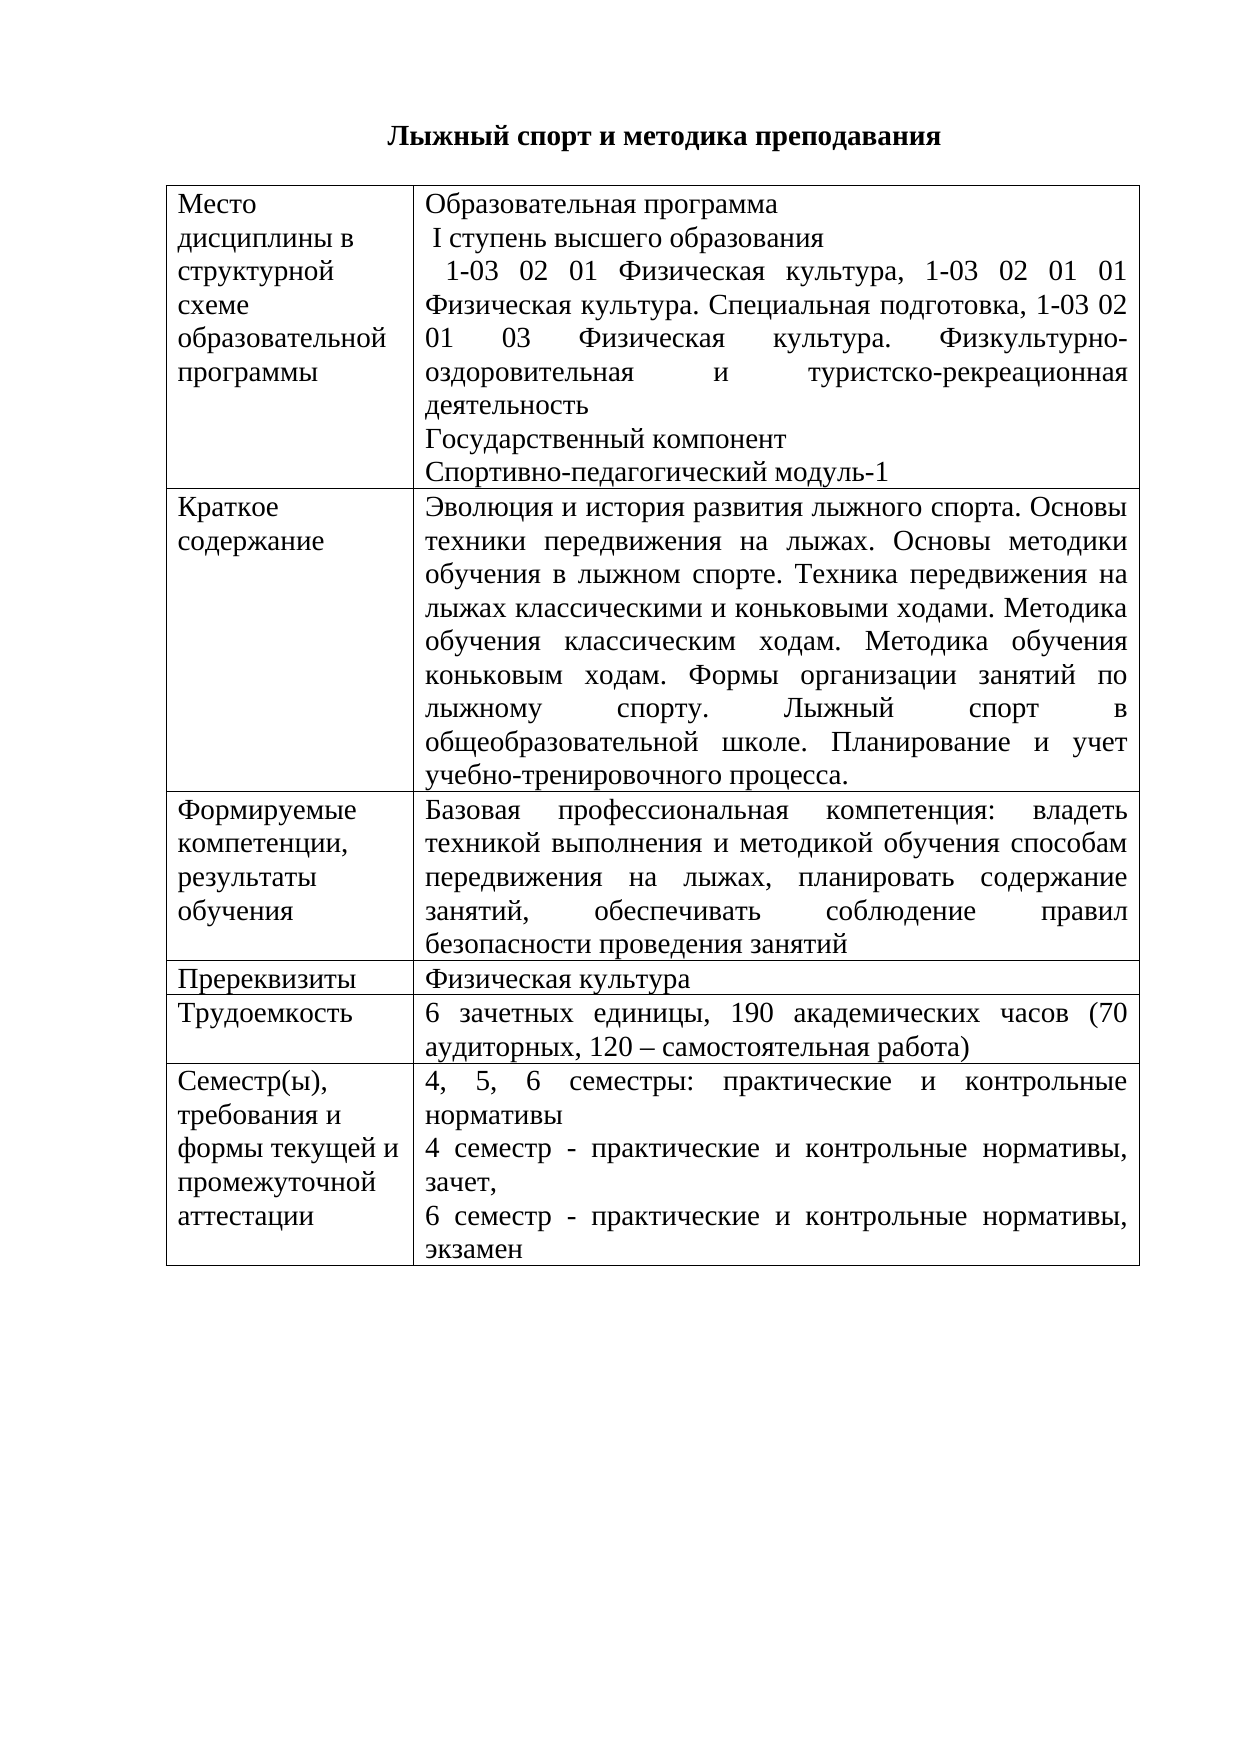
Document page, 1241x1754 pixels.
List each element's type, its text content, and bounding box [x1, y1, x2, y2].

table_cell Семестр(ы), требования и формы текущей и промежуточной аттестации [167, 1064, 413, 1265]
table_cell Базовая профессиональная компетенция: владеть техникой выполнения и методикой обучения способам передвижения на лыжах, планировать содержание занятий, обеспечивать соблюдение правил безопасности проведения занятий [414, 792, 1139, 960]
table_cell Пререквизиты [167, 961, 413, 994]
table_cell 4, 5, 6 семестры: практические и контрольные нормативы 4 семестр - практические и контрольные нормативы, зачет, 6 семестр - практические и контрольные нормативы, экзамен [414, 1064, 1139, 1265]
table_cell Формируемые компетенции, результаты обучения [167, 792, 413, 960]
table_header Образовательная программа I ступень высшего образования 1-03 02 01 Физическая культура, 1-03 02 01 01 Физическая культура. Специальная подготовка, 1-03 02 01 03 Физическая культура. Физкультурно-оздоровительная и туристско-рекреационная деятельность Государственный компонент Спортивно-педагогический модуль-1 [414, 186, 1139, 488]
table_cell 6 зачетных единицы, 190 академических часов (70 аудиторных, 120 – самостоятельная работа) [414, 995, 1139, 1062]
table_header Место дисциплины в структурной схеме образовательной программы [167, 186, 413, 488]
table_cell Краткое содержание [167, 489, 413, 791]
table_cell Эволюция и история развития лыжного спорта. Основы техники передвижения на лыжах. Основы методики обучения в лыжном спорте. Техника передвижения на лыжах классическими и коньковыми ходами. Методика обучения классическим ходам. Методика обучения коньковым ходам. Формы организации занятий по лыжному спорту. Лыжный спорт в общеобразовательной школе. Планирование и учет учебно-тренировочного процесса. [414, 489, 1139, 791]
table_cell Физическая культура [414, 961, 1139, 994]
text Лыжный спорт и методика преподавания [177, 118, 1152, 152]
table_cell Трудоемкость [167, 995, 413, 1062]
